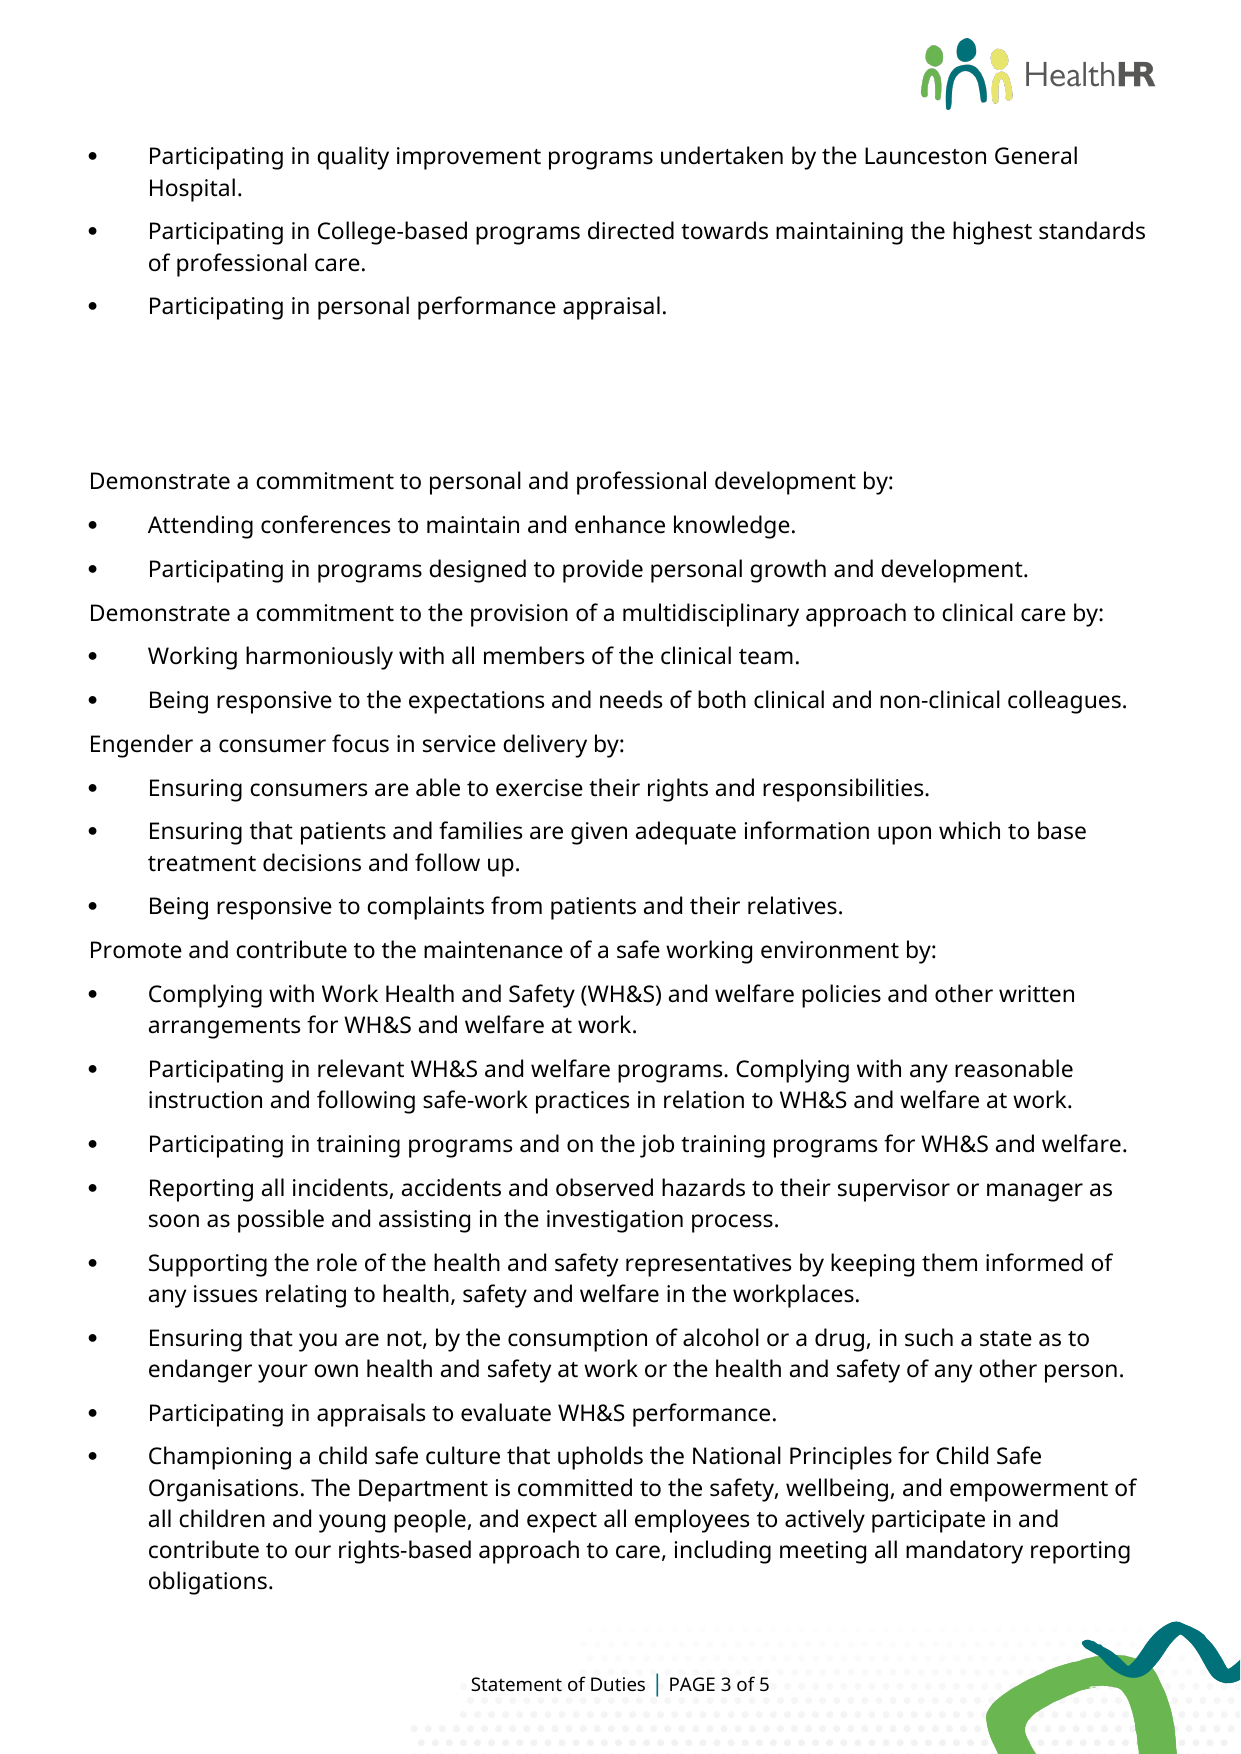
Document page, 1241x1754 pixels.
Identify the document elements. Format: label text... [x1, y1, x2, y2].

list Ensuring consumers are able to exercise their rights and responsibilities. [89, 772, 1152, 803]
list Complying with Work Health and Safety (WH&S) and welfare policies and other written arrangements for WH&S and welfare at work. [89, 978, 1152, 1040]
list Attending conferences to maintain and enhance knowledge. [89, 509, 1152, 540]
list Participating in training programs and on the job training programs for WH&S and welfare. [89, 1128, 1152, 1159]
text Promote and contribute to the maintenance of a safe working environment by: [89, 934, 1152, 965]
list Participating in relevant WH&S and welfare programs. Complying with any reasonable instruction and following safe-work practices in relation to WH&S and welfare at work. [89, 1053, 1152, 1115]
text Engender a consumer focus in service delivery by: [89, 728, 1152, 759]
list Championing a child safe culture that upholds the National Principles for Child Safe Organisations. The Department is committed to the safety, wellbeing, and empowerment of all children and young people, and expect all employees to actively participate in and contribute to our rights-based approach to care, including meeting all mandatory reporting obligations. [89, 1440, 1152, 1597]
list Participating in programs designed to provide personal growth and development. [89, 553, 1152, 584]
list Ensuring that patients and families are given adequate information upon which to base treatment decisions and follow up. [89, 815, 1152, 878]
list Participating in quality improvement programs undertaken by the Launceston General Hospital. [89, 140, 1152, 203]
list Participating in College-based programs directed towards maintaining the highest standards of professional care. [89, 215, 1152, 278]
list Demonstrate a commitment to personal and professional development by: [89, 465, 1152, 497]
list Supporting the role of the health and safety representatives by keeping them informed of any issues relating to health, safety and welfare in the workplaces. [89, 1247, 1152, 1309]
list Reporting all incidents, accidents and observed hazards to their supervisor or manager as soon as possible and assisting in the investigation process. [89, 1172, 1152, 1234]
list Being responsive to complaints from patients and their relatives. [89, 890, 1152, 922]
list Ensuring that you are not, by the consumption of alcohol or a drug, in such a state as to endanger your own health and safety at work or the health and safety of any other person. [89, 1322, 1152, 1384]
picture [30, 1580, 1241, 1754]
list Working harmoniously with all members of the clinical team. [89, 640, 1152, 672]
list Participating in personal performance appraisal. [89, 290, 1152, 322]
text Demonstrate a commitment to the provision of a multidisciplinary approach to clinical care by: [89, 597, 1152, 628]
picture [920, 38, 1156, 110]
list Being responsive to the expectations and needs of both clinical and non-clinical colleagues. [89, 684, 1152, 715]
list Participating in appraisals to evaluate WH&S performance. [89, 1397, 1152, 1428]
